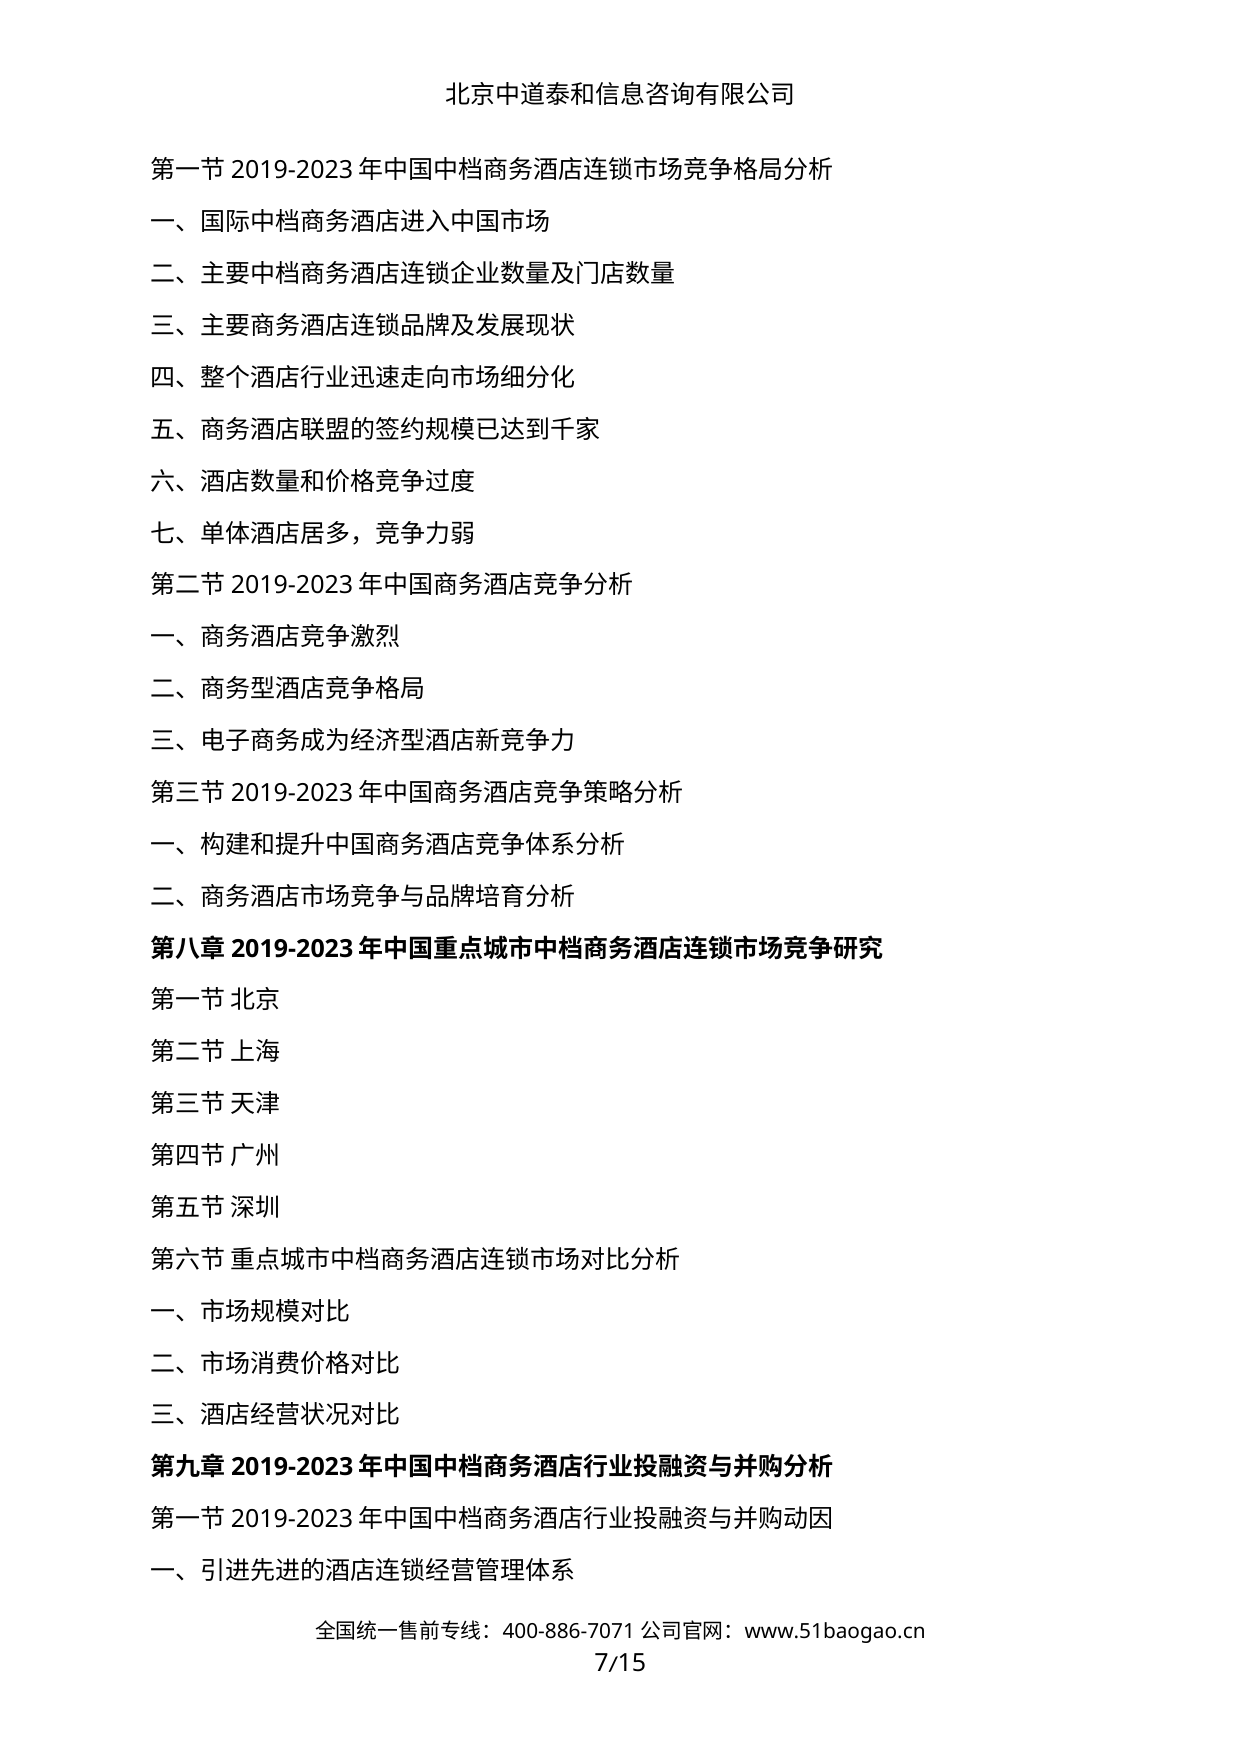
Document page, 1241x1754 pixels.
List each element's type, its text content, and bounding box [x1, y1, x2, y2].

text 二、主要中档商务酒店连锁企业数量及门店数量 [150, 254, 1090, 290]
text 第二节 上海 [150, 1032, 1090, 1068]
text 四、整个酒店行业迅速走向市场细分化 [150, 357, 1090, 394]
text 第二节 2019-2023年中国商务酒店竞争分析 [150, 565, 1090, 601]
text 二、市场消费价格对比 [150, 1343, 1090, 1379]
text 三、主要商务酒店连锁品牌及发展现状 [150, 306, 1090, 342]
text 第一节 北京 [150, 980, 1090, 1016]
text 一、构建和提升中国商务酒店竞争体系分析 [150, 824, 1090, 861]
text 六、酒店数量和价格竞争过度 [150, 461, 1090, 497]
text 第九章 2019-2023年中国中档商务酒店行业投融资与并购分析 [150, 1447, 1090, 1483]
text 七、单体酒店居多，竞争力弱 [150, 513, 1090, 549]
text 一、引进先进的酒店连锁经营管理体系 [150, 1551, 1090, 1587]
text 三、酒店经营状况对比 [150, 1395, 1090, 1431]
text 第八章 2019-2023年中国重点城市中档商务酒店连锁市场竞争研究 [150, 928, 1090, 964]
text 第四节 广州 [150, 1136, 1090, 1172]
text 第六节 重点城市中档商务酒店连锁市场对比分析 [150, 1239, 1090, 1276]
text 二、商务型酒店竞争格局 [150, 669, 1090, 705]
text 第一节 2019-2023年中国中档商务酒店连锁市场竞争格局分析 [150, 150, 1090, 186]
text 第一节 2019-2023年中国中档商务酒店行业投融资与并购动因 [150, 1499, 1090, 1535]
text 五、商务酒店联盟的签约规模已达到千家 [150, 409, 1090, 446]
text 第三节 天津 [150, 1084, 1090, 1120]
text 一、国际中档商务酒店进入中国市场 [150, 202, 1090, 238]
text 第五节 深圳 [150, 1187, 1090, 1224]
text 三、电子商务成为经济型酒店新竞争力 [150, 721, 1090, 757]
text 第三节 2019-2023年中国商务酒店竞争策略分析 [150, 772, 1090, 809]
text 一、市场规模对比 [150, 1291, 1090, 1327]
text 二、商务酒店市场竞争与品牌培育分析 [150, 876, 1090, 912]
text 一、商务酒店竞争激烈 [150, 617, 1090, 653]
